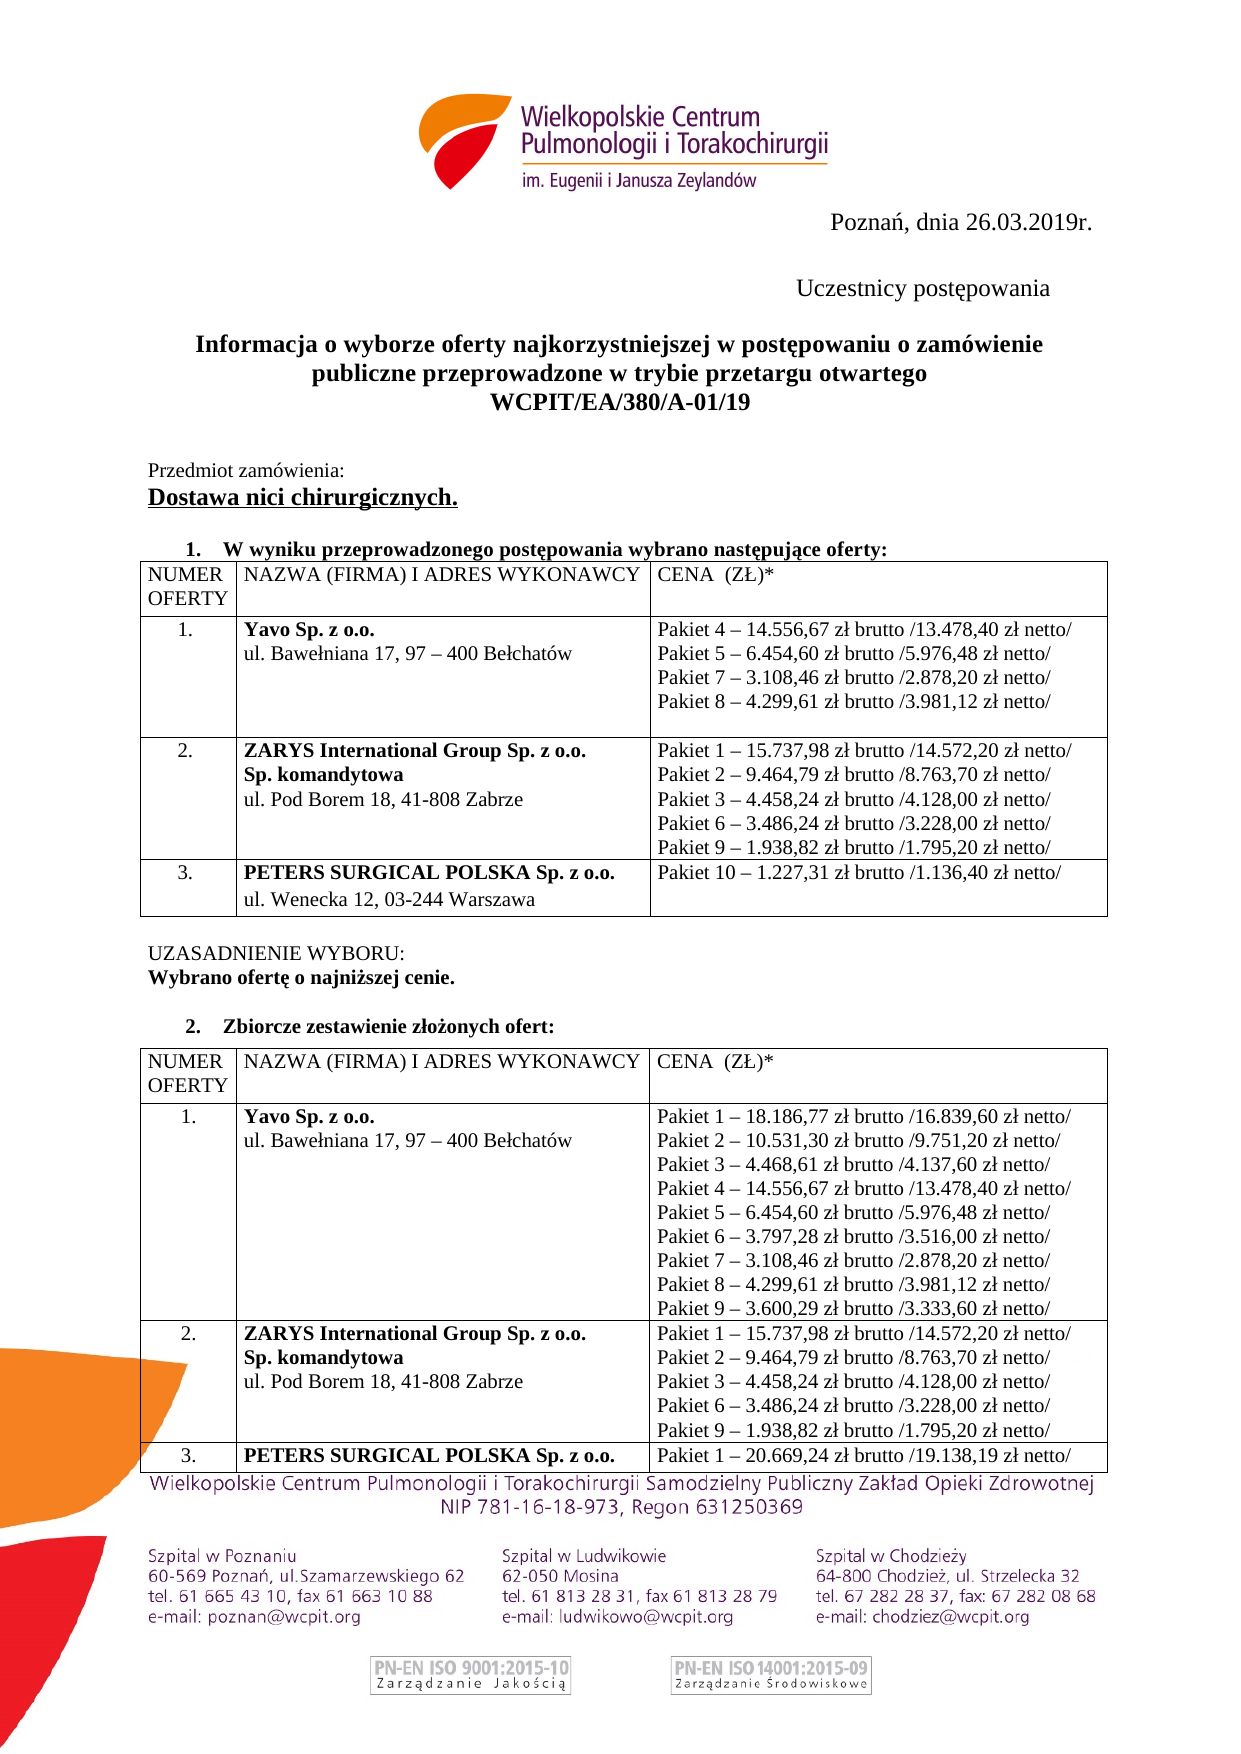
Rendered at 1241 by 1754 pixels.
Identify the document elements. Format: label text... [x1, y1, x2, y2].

table_header NAZWA (FIRMA) I ADRES WYKONAWCY [237, 1049, 649, 1103]
text Informacja o wyborze oferty najkorzystniejszej w postępowaniu o zamówienie publiczne przeprowadzone w trybie przetargu otwartego [148, 329, 1092, 387]
table_cell 3. [141, 1443, 236, 1472]
text Przedmiot zamówienia: [148, 458, 1092, 482]
text WCPIT/EA/380/A-01/19 [148, 387, 1092, 415]
table_cell Pakiet 1 – 18.186,77 zł brutto /16.839,60 zł netto/ Pakiet 2 – 10.531,30 zł brutto /9.751,20 zł netto/ Pakiet 3 – 4.468,61 zł brutto /4.137,60 zł netto/ Pakiet 4 – 14.556,67 zł brutto /13.478,40 zł netto/ Pakiet 5 – 6.454,60 zł brutto /5.976,48 zł netto/ Pakiet 6 – 3.797,28 zł brutto /3.516,00 zł netto/ Pakiet 7 – 3.108,46 zł brutto /2.878,20 zł netto/ Pakiet 8 – 4.299,61 zł brutto /3.981,12 zł netto/ Pakiet 9 – 3.600,29 zł brutto /3.333,60 zł netto/ [650, 1104, 1107, 1320]
table_cell [141, 860, 236, 916]
text Poznań, dnia 26.03.2019r. [148, 207, 1092, 236]
table_cell Yavo Sp. z o.o. ul. Bawełniana 17, 97 – 400 Bełchatów [237, 1104, 649, 1320]
table_cell Pakiet 4 – 14.556,67 zł brutto /13.478,40 zł netto/ Pakiet 5 – 6.454,60 zł brutto /5.976,48 zł netto/ Pakiet 7 – 3.108,46 zł brutto /2.878,20 zł netto/ Pakiet 8 – 4.299,61 zł brutto /3.981,12 zł netto/ [651, 617, 1107, 737]
table_header NUMER OFERTY [141, 562, 236, 616]
table_cell 2. [141, 1321, 236, 1442]
table_cell ZARYS International Group Sp. z o.o. Sp. komandytowa ul. Pod Borem 18, 41-808 Zabrze [237, 738, 650, 859]
picture [398, 0, 842, 207]
table_cell ZARYS International Group Sp. z o.o. Sp. komandytowa ul. Pod Borem 18, 41-808 Zabrze [237, 1321, 649, 1442]
table_header NUMER OFERTY [141, 1049, 236, 1103]
text Wybrano ofertę o najniższej cenie. [148, 965, 1092, 989]
table_cell Pakiet 1 – 15.737,98 zł brutto /14.572,20 zł netto/ Pakiet 2 – 9.464,79 zł brutto /8.763,70 zł netto/ Pakiet 3 – 4.458,24 zł brutto /4.128,00 zł netto/ Pakiet 6 – 3.486,24 zł brutto /3.228,00 zł netto/ Pakiet 9 – 1.938,82 zł brutto /1.795,20 zł netto/ [650, 1321, 1107, 1442]
list W wyniku przeprowadzonego postępowania wybrano następujące oferty: [185, 537, 1092, 561]
table_cell PETERS SURGICAL POLSKA Sp. z o.o. ul. Wenecka 12, 03-244 Warszawa [237, 1443, 649, 1472]
table_cell Yavo Sp. z o.o. ul. Bawełniana 17, 97 – 400 Bełchatów [237, 617, 650, 737]
text UZASADNIENIE WYBORU: [148, 941, 1092, 965]
table_cell 1. [141, 1104, 236, 1320]
table_cell PETERS SURGICAL POLSKA Sp. z o.o. ul. Wenecka 12, 03-244 Warszawa [237, 860, 650, 916]
table_cell Pakiet 10 – 1.227,31 zł brutto /1.136,40 zł netto/ [651, 860, 1107, 916]
text Dostawa nici chirurgicznych. [148, 482, 1092, 511]
table_cell [141, 617, 236, 737]
table_cell [141, 738, 236, 859]
subtitle Zbiorcze zestawienie złożonych ofert: [185, 1014, 1092, 1038]
text Uczestnicy postępowania [443, 273, 1092, 302]
table_header CENA (ZŁ)* [650, 1049, 1107, 1103]
table_cell Pakiet 1 – 15.737,98 zł brutto /14.572,20 zł netto/ Pakiet 2 – 9.464,79 zł brutto /8.763,70 zł netto/ Pakiet 3 – 4.458,24 zł brutto /4.128,00 zł netto/ Pakiet 6 – 3.486,24 zł brutto /3.228,00 zł netto/ Pakiet 9 – 1.938,82 zł brutto /1.795,20 zł netto/ [651, 738, 1107, 859]
table_header NAZWA (FIRMA) I ADRES WYKONAWCY [237, 562, 650, 616]
picture [0, 1340, 1241, 1754]
table_header CENA (ZŁ)* [651, 562, 1107, 616]
